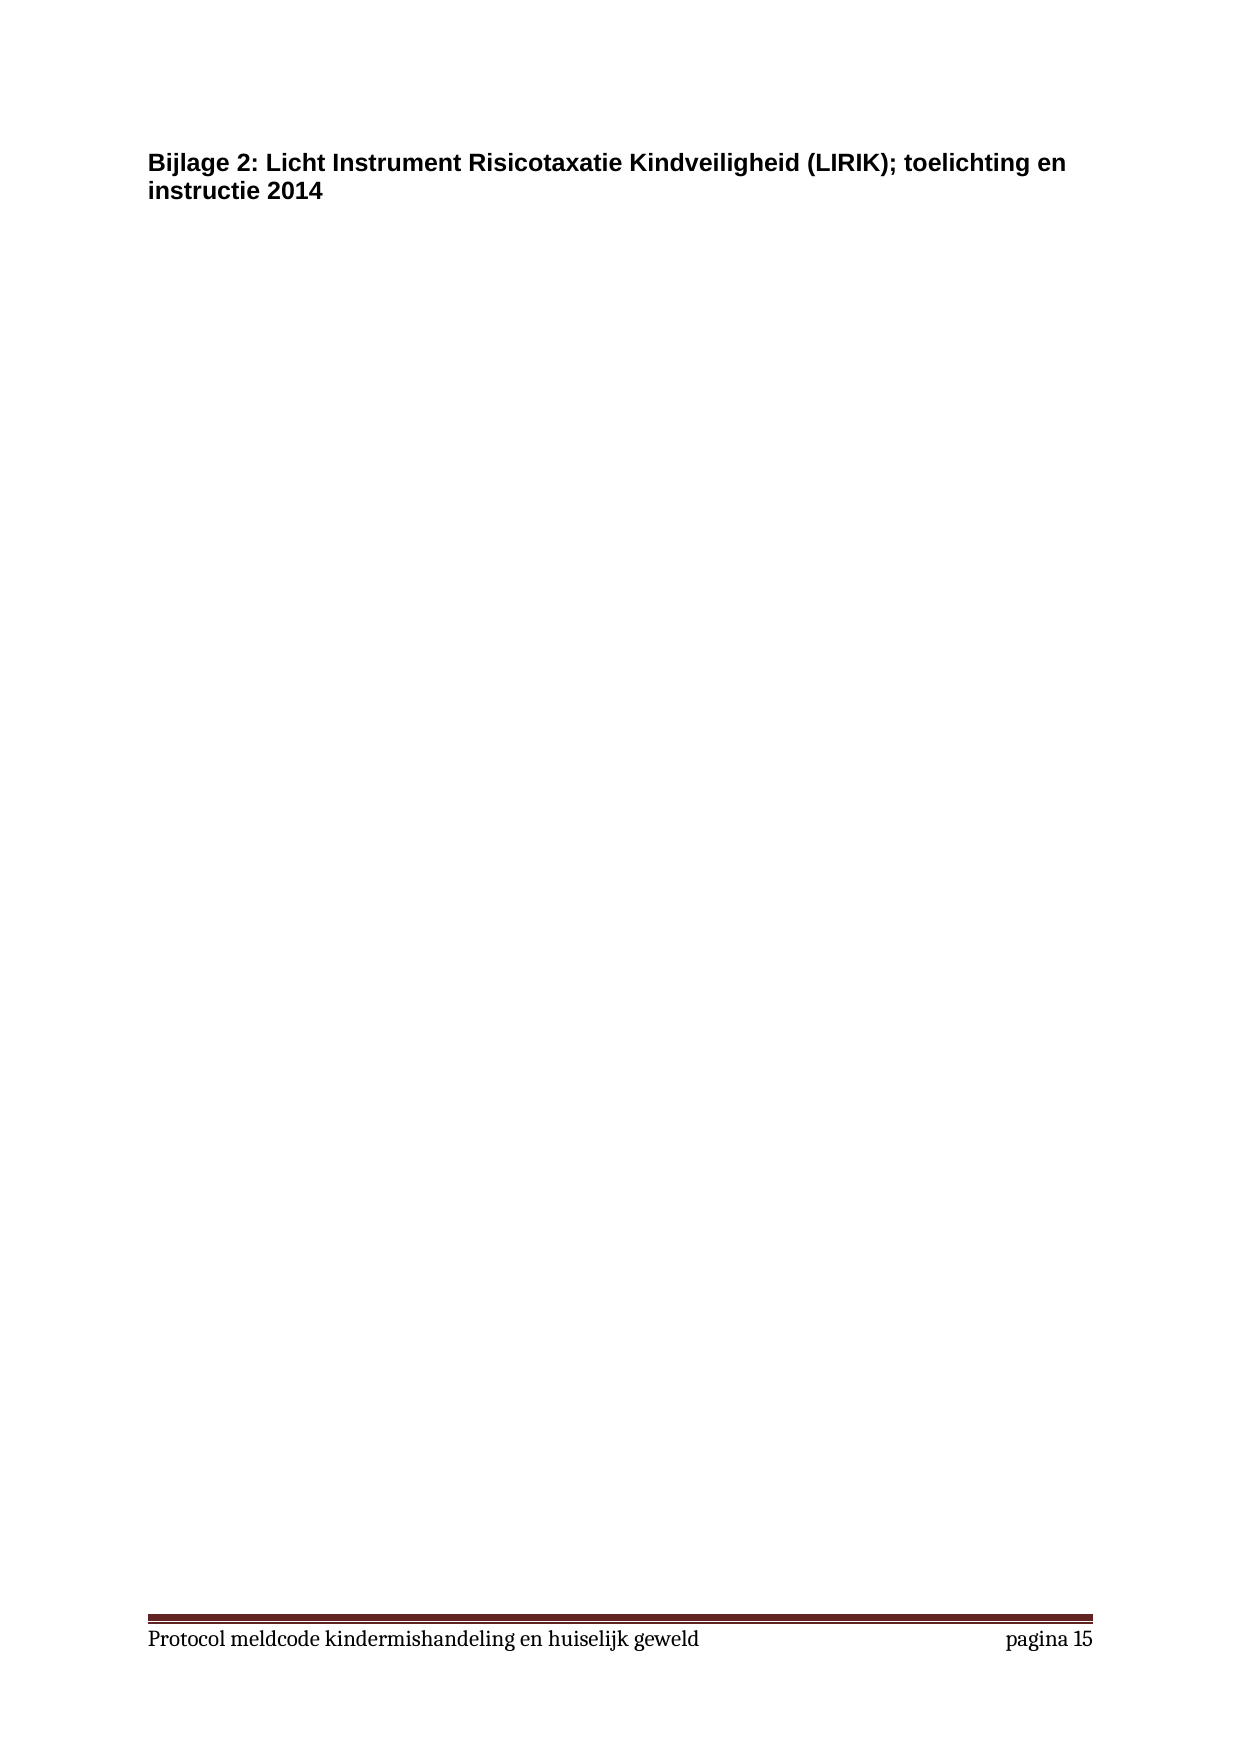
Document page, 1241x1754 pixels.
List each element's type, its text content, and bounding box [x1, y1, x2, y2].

text Bijlage 2: Licht Instrument Risicotaxatie Kindveiligheid (LIRIK); toelichting en instructie 2014 [148, 148, 1093, 205]
